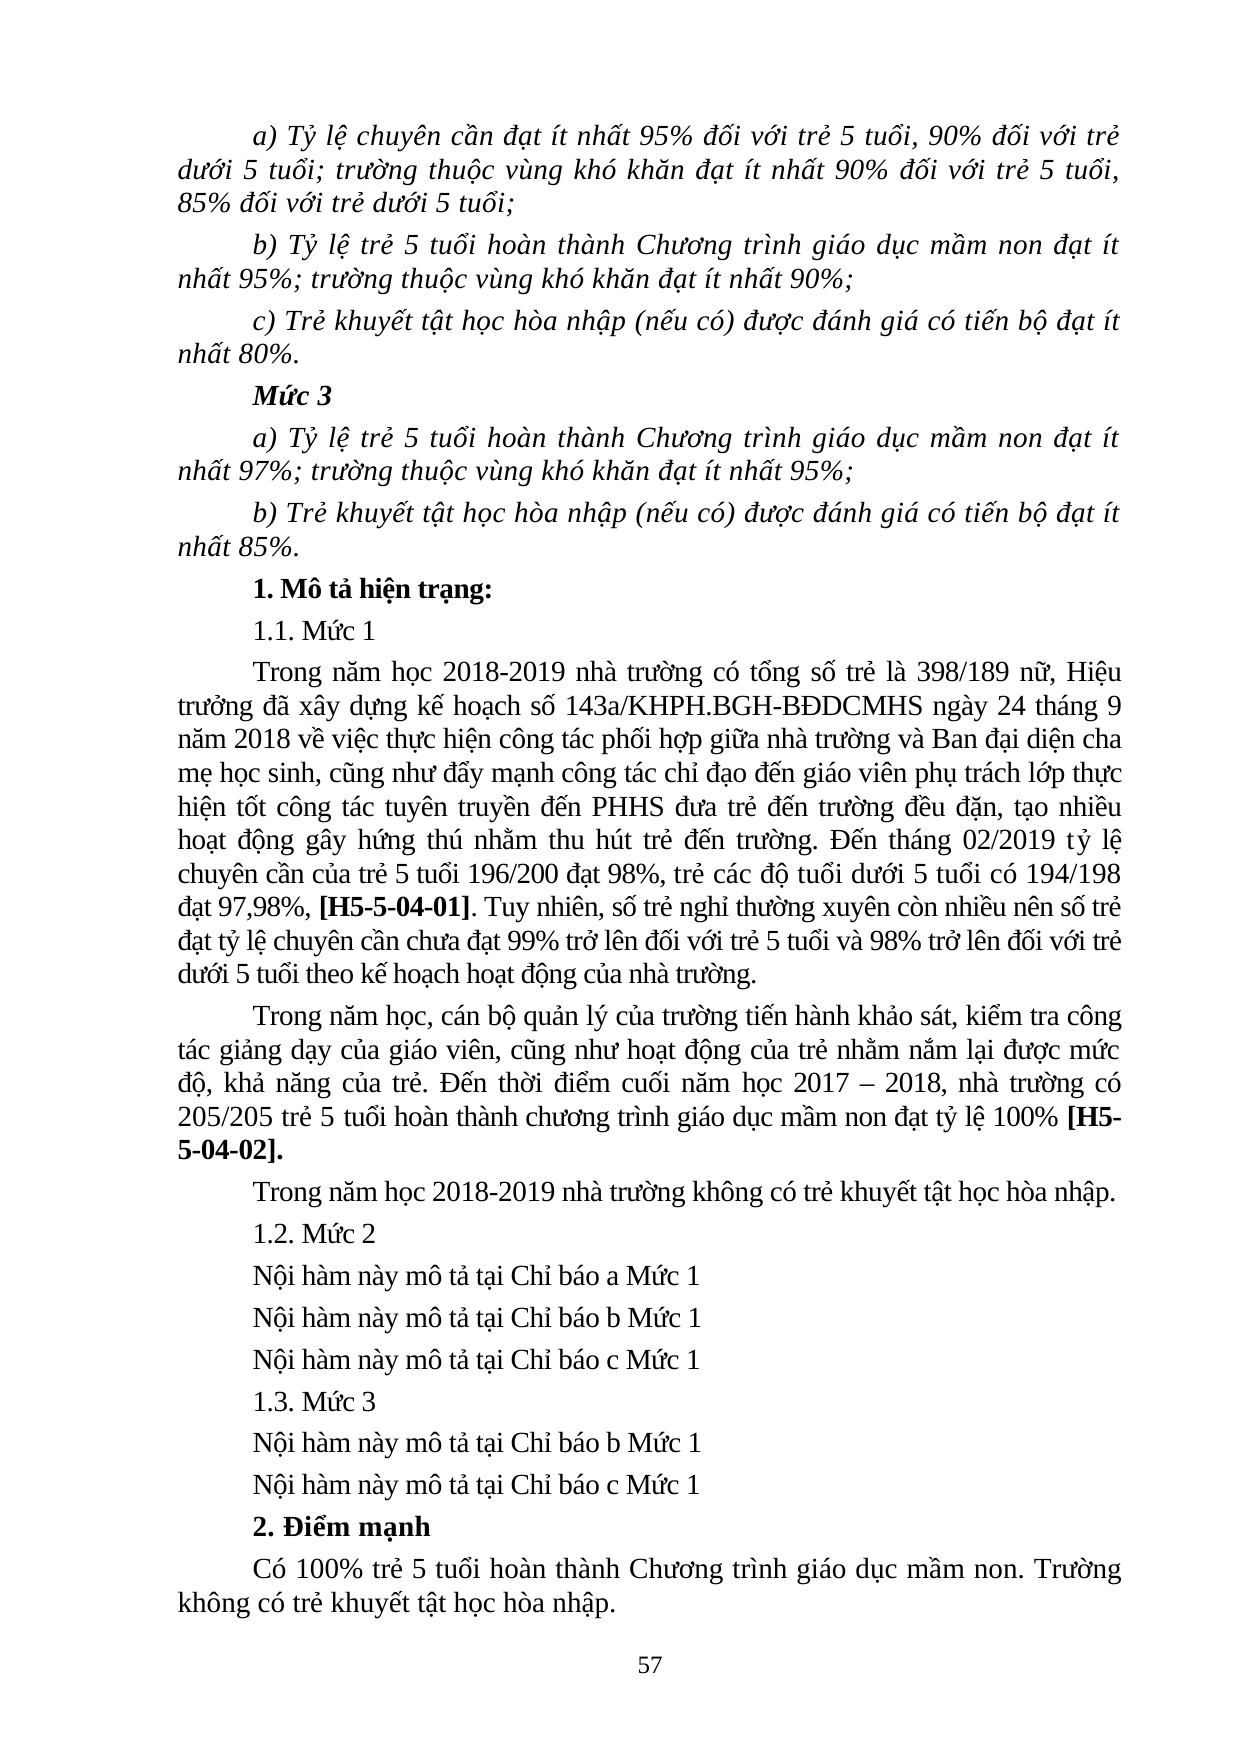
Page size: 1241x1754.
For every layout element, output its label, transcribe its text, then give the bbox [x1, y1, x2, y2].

text b) Trẻ khuyết tật học hòa nhập (nếu có) được đánh giá có tiến bộ đạt ít nhất 85%. [177, 495, 1122, 562]
text Có 100% trẻ 5 tuổi hoàn thành Chương trình giáo dục mầm non. Trường không có trẻ khuyết tật học hòa nhập. [177, 1551, 1122, 1618]
text 1.2. Mức 2 [177, 1216, 1122, 1250]
text a) Tỷ lệ chuyên cần đạt ít nhất 95% đối với trẻ 5 tuổi, 90% đối với trẻ dưới 5 tuổi; trường thuộc vùng khó khăn đạt ít nhất 90% đối với trẻ 5 tuổi, 85% đối với trẻ dưới 5 tuổi; [177, 118, 1122, 219]
text Trong năm học, cán bộ quản lý của trường tiến hành khảo sát, kiểm tra công tác giảng dạy của giáo viên, cũng như hoạt động của trẻ nhằm nắm lại được mức độ, khả năng của trẻ. Đến thời điểm cuối năm học 2017 – 2018, nhà trường có 205/205 trẻ 5 tuổi hoàn thành chương trình giáo dục mầm non đạt tỷ lệ 100% [H5-5-04-02]. [177, 998, 1122, 1166]
text a) Tỷ lệ trẻ 5 tuổi hoàn thành Chương trình giáo dục mầm non đạt ít nhất 97%; trường thuộc vùng khó khăn đạt ít nhất 95%; [177, 420, 1122, 487]
text b) Tỷ lệ trẻ 5 tuổi hoàn thành Chương trình giáo dục mầm non đạt ít nhất 95%; trường thuộc vùng khó khăn đạt ít nhất 90%; [177, 227, 1122, 294]
text Nội hàm này mô tả tại Chỉ báo b Mức 1 [177, 1300, 1122, 1333]
text 1. Mô tả hiện trạng: [177, 571, 1122, 604]
text c) Trẻ khuyết tật học hòa nhập (nếu có) được đánh giá có tiến bộ đạt ít nhất 80%. [177, 303, 1122, 370]
text 1.1. Mức 1 [177, 613, 1122, 646]
text 2. Điểm mạnh [177, 1509, 1122, 1543]
text Trong năm học 2018-2019 nhà trường có tổng số trẻ là 398/189 nữ, Hiệu trưởng đã xây dựng kế hoạch số 143a/KHPH.BGH-BĐDCMHS ngày 24 tháng 9 năm 2018 về việc thực hiện công tác phối hợp giữa nhà trường và Ban đại diện cha mẹ học sinh, cũng như đẩy mạnh công tác chỉ đạo đến giáo viên phụ trách lớp thực hiện tốt công tác tuyên truyền đến PHHS đưa trẻ đến trường đều đặn, tạo nhiều hoạt động gây hứng thú nhằm thu hút trẻ đến trường. Đến tháng 02/2019 tỷ lệ chuyên cần của trẻ 5 tuổi 196/200 đạt 98%, trẻ các độ tuổi dưới 5 tuổi có 194/198 đạt 97,98%, [H5-5-04-01]. Tuy nhiên, số trẻ nghỉ thường xuyên còn nhiều nên số trẻ đạt tỷ lệ chuyên cần chưa đạt 99% trở lên đối với trẻ 5 tuổi và 98% trở lên đối với trẻ dưới 5 tuổi theo kế hoạch hoạt động của nhà trường. [177, 654, 1122, 990]
text Nội hàm này mô tả tại Chỉ báo b Mức 1 [177, 1426, 1122, 1459]
text Nội hàm này mô tả tại Chỉ báo c Mức 1 [177, 1467, 1122, 1501]
text Nội hàm này mô tả tại Chỉ báo c Mức 1 [177, 1342, 1122, 1375]
text Mức 3 [177, 378, 1122, 412]
text Nội hàm này mô tả tại Chỉ báo a Mức 1 [177, 1258, 1122, 1292]
text Trong năm học 2018-2019 nhà trường không có trẻ khuyết tật học hòa nhập. [177, 1174, 1122, 1208]
text 1.3. Mức 3 [177, 1384, 1122, 1417]
